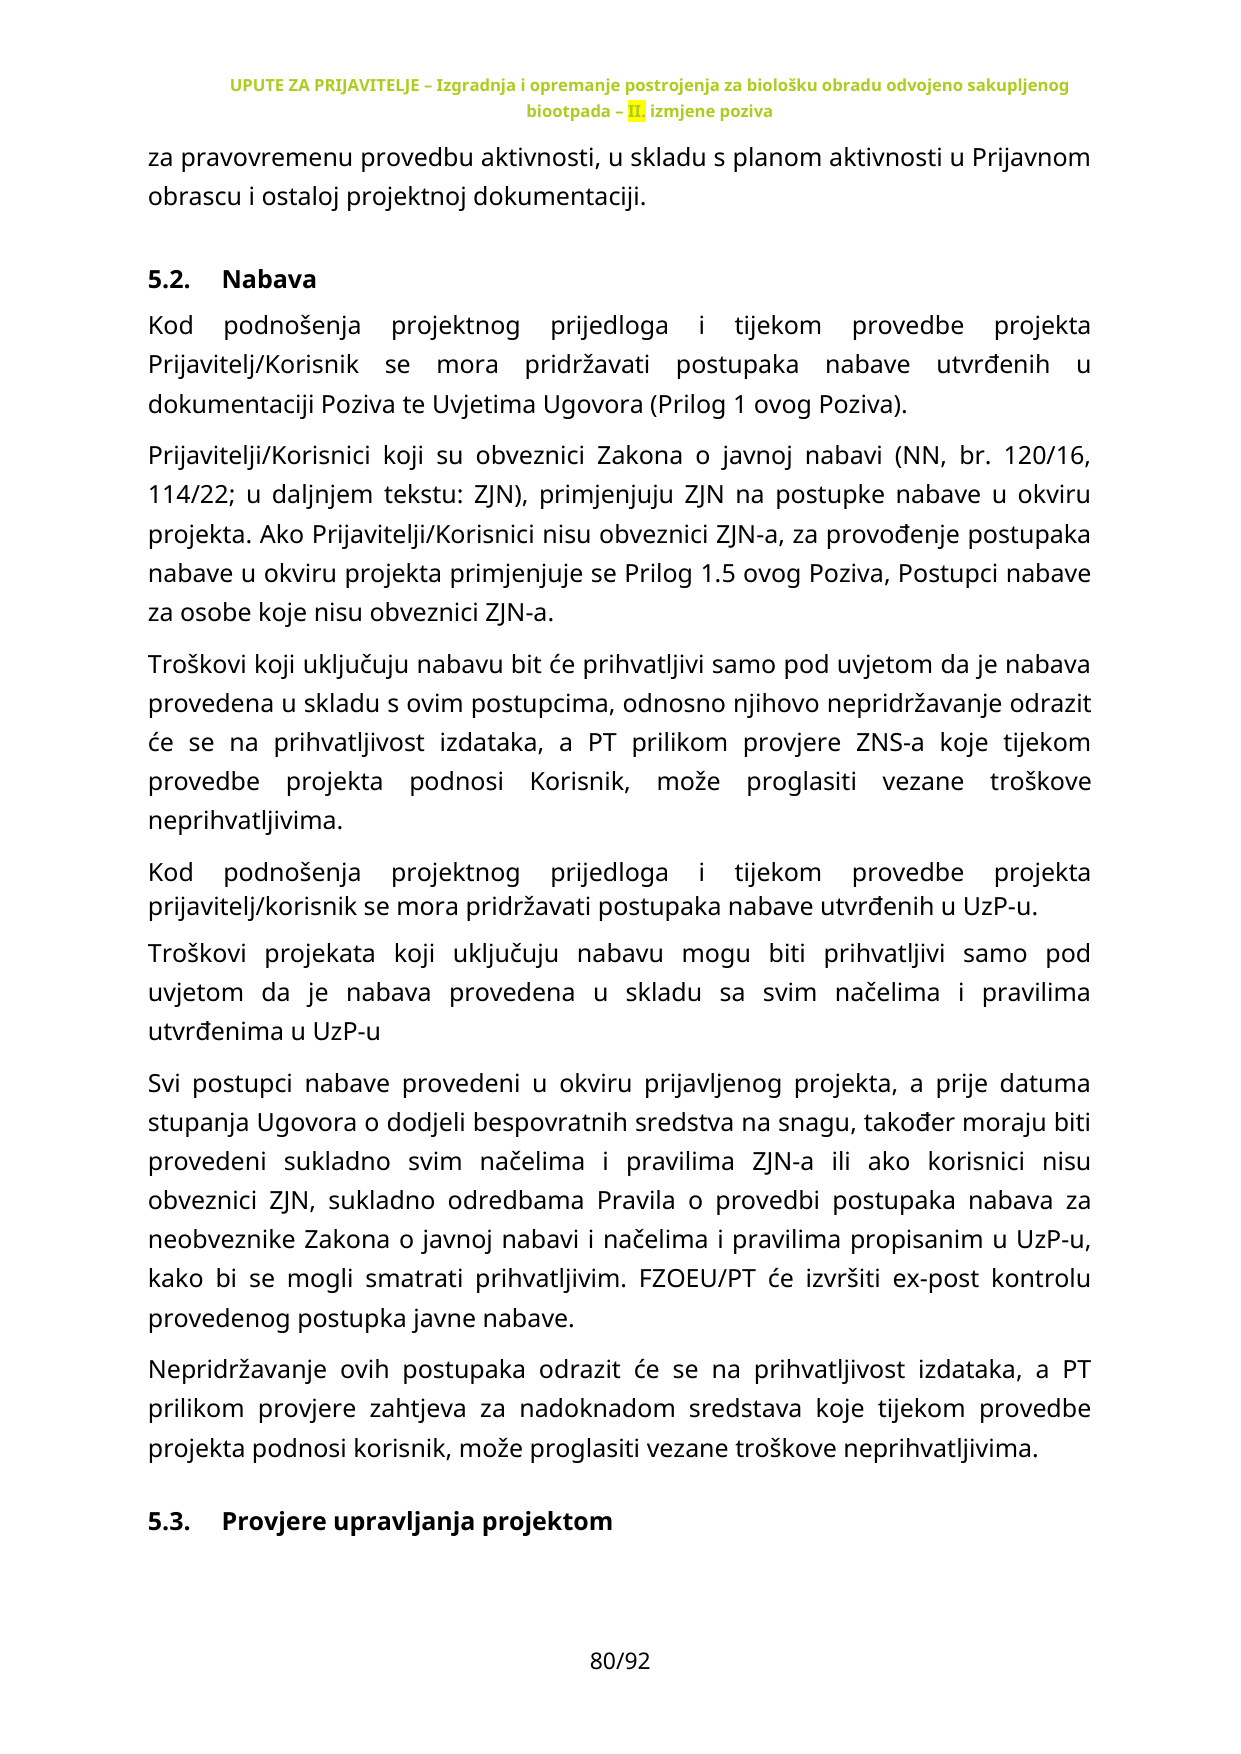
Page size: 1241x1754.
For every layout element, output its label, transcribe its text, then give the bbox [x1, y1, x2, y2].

text Troškovi projekata koji uključuju nabavu mogu biti prihvatljivi samo pod uvjetom da je nabava provedena u skladu sa svim načelima i pravilima utvrđenima u UzP-u [148, 935, 1093, 1048]
text Prijavitelji/Korisnici koji su obveznici Zakona o javnoj nabavi (NN, br. 120/16, 114/22; u daljnjem tekstu: ZJN), primjenjuju ZJN na postupke nabave u okviru projekta. Ako Prijavitelji/Korisnici nisu obveznici ZJN-a, za provođenje postupaka nabave u okviru projekta primjenjuje se Prilog 1.5 ovog Poziva, Postupci nabave za osobe koje nisu obveznici ZJN-a. [148, 438, 1093, 629]
text Svi postupci nabave provedeni u okviru prijavljenog projekta, a prije datuma stupanja Ugovora o dodjeli bespovratnih sredstva na snagu, također moraju biti provedeni sukladno svim načelima i pravilima ZJN-a ili ako korisnici nisu obveznici ZJN, sukladno odredbama Pravila o provedbi postupaka nabava za neobveznike Zakona o javnoj nabavi i načelima i pravilima propisanim u UzP-u, kako bi se mogli smatrati prihvatljivim. FZOEU/PT će izvršiti ex-post kontrolu provedenog postupka javne nabave. [148, 1065, 1093, 1334]
text Kod podnošenja projektnog prijedloga i tijekom provedbe projekta Prijavitelj/Korisnik se mora pridržavati postupaka nabave utvrđenih u dokumentaciji Poziva te Uvjetima Ugovora (Prilog 1 ovog Poziva). [148, 308, 1093, 420]
text Troškovi koji uključuju nabavu bit će prihvatljivi samo pod uvjetom da je nabava provedena u skladu s ovim postupcima, odnosno njihovo nepridržavanje odrazit će se na prihvatljivost izdataka, a PT prilikom provjere ZNS-a koje tijekom provedbe projekta podnosi Korisnik, može proglasiti vezane troškove neprihvatljivima. [148, 646, 1093, 837]
subtitle Provjere upravljanja projektom [148, 1503, 1093, 1537]
text Kod podnošenja projektnog prijedloga i tijekom provedbe projekta prijavitelj/korisnik se mora pridržavati postupaka nabave utvrđenih u UzP-u. [148, 854, 1093, 923]
text Nepridržavanje ovih postupaka odrazit će se na prihvatljivost izdataka, a PT prilikom provjere zahtjeva za nadoknadom sredstava koje tijekom provedbe projekta podnosi korisnik, može proglasiti vezane troškove neprihvatljivima. [148, 1352, 1093, 1464]
subtitle Nabava [148, 261, 1093, 295]
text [148, 139, 1093, 212]
